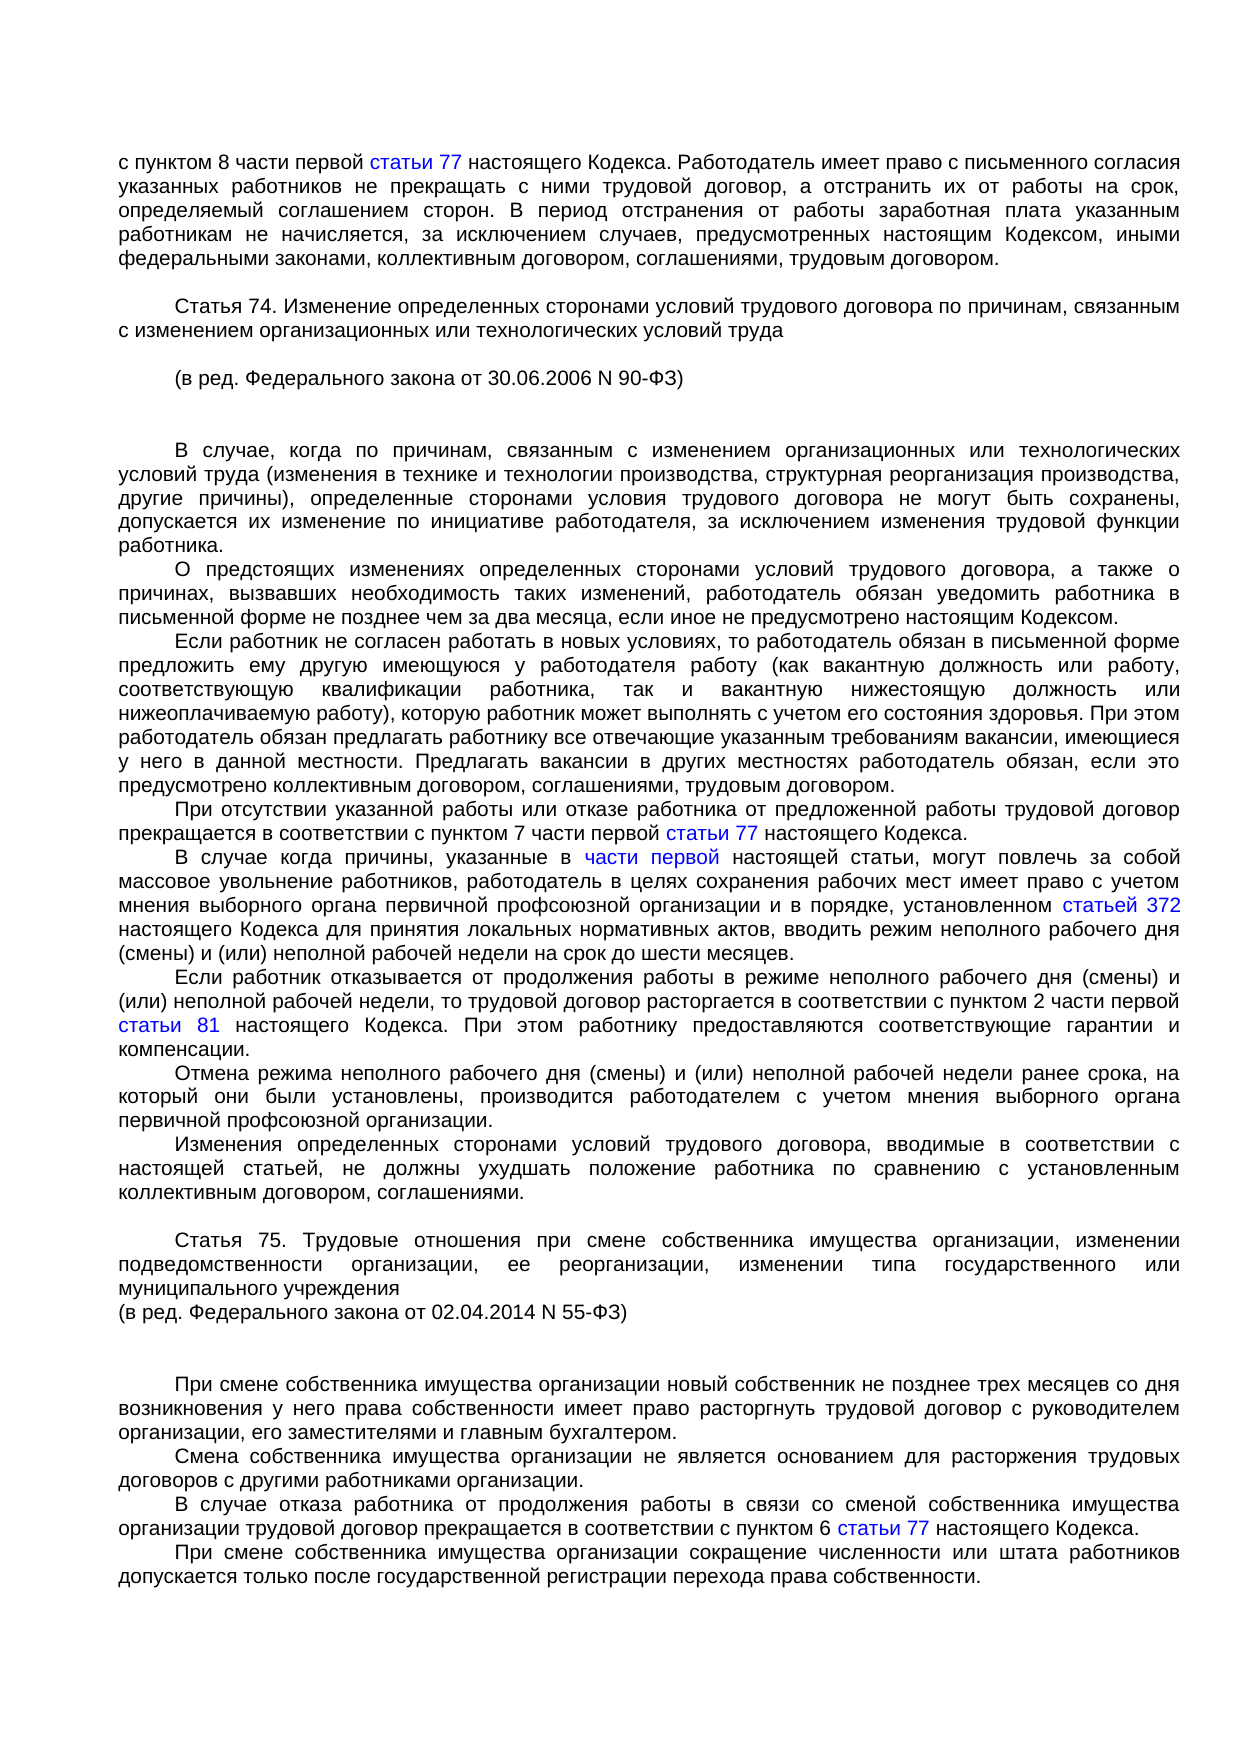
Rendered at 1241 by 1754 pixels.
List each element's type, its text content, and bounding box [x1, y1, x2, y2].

text При смене собственника имущества организации новый собственник не позднее трех месяцев со дня возникновения у него права собственности имеет право расторгнуть трудовой договор с руководителем организации, его заместителями и главным бухгалтером. [118, 1372, 1181, 1444]
text В случае отказа работника от продолжения работы в связи со сменой собственника имущества организации трудовой договор прекращается в соответствии с пунктом 6 статьи 77 настоящего Кодекса. [118, 1492, 1181, 1539]
text Смена собственника имущества организации не является основанием для расторжения трудовых договоров с другими работниками организации. [118, 1444, 1181, 1492]
text Отмена режима неполного рабочего дня (смены) и (или) неполной рабочей недели ранее срока, на который они были установлены, производится работодателем с учетом мнения выборного органа первичной профсоюзной организации. [118, 1060, 1181, 1132]
text Статья 74. Изменение определенных сторонами условий трудового договора по причинам, связанным с изменением организационных или технологических условий труда [118, 294, 1181, 342]
text В случае когда причины, указанные в части первой настоящей статьи, могут повлечь за собой массовое увольнение работников, работодатель в целях сохранения рабочих мест имеет право с учетом мнения выборного органа первичной профсоюзной организации и в порядке, установленном статьей 372 настоящего Кодекса для принятия локальных нормативных актов, вводить режим неполного рабочего дня (смены) и (или) неполной рабочей недели на срок до шести месяцев. [118, 845, 1181, 964]
text При отсутствии указанной работы или отказе работника от предложенной работы трудовой договор прекращается в соответствии с пунктом 7 части первой статьи 77 настоящего Кодекса. [118, 797, 1181, 845]
text Если работник отказывается от продолжения работы в режиме неполного рабочего дня (смены) и (или) неполной рабочей недели, то трудовой договор расторгается в соответствии с пунктом 2 части первой статьи 81 настоящего Кодекса. При этом работнику предоставляются соответствующие гарантии и компенсации. [118, 964, 1181, 1060]
text О предстоящих изменениях определенных сторонами условий трудового договора, а также о причинах, вызвавших необходимость таких изменений, работодатель обязан уведомить работника в письменной форме не позднее чем за два месяца, если иное не предусмотрено настоящим Кодексом. [118, 557, 1181, 629]
text (в ред. Федерального закона от 02.04.2014 N 55-ФЗ) [118, 1300, 1181, 1324]
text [118, 150, 1181, 270]
text Если работник не согласен работать в новых условиях, то работодатель обязан в письменной форме предложить ему другую имеющуюся у работодателя работу (как вакантную должность или работу, соответствующую квалификации работника, так и вакантную нижестоящую должность или нижеоплачиваемую работу), которую работник может выполнять с учетом его состояния здоровья. При этом работодатель обязан предлагать работнику все отвечающие указанным требованиям вакансии, имеющиеся у него в данной местности. Предлагать вакансии в других местностях работодатель обязан, если это предусмотрено коллективным договором, соглашениями, трудовым договором. [118, 629, 1181, 797]
text В случае, когда по причинам, связанным с изменением организационных или технологических условий труда (изменения в технике и технологии производства, структурная реорганизация производства, другие причины), определенные сторонами условия трудового договора не могут быть сохранены, допускается их изменение по инициативе работодателя, за исключением изменения трудовой функции работника. [118, 437, 1181, 557]
text Изменения определенных сторонами условий трудового договора, вводимые в соответствии с настоящей статьей, не должны ухудшать положение работника по сравнению с установленным коллективным договором, соглашениями. [118, 1132, 1181, 1204]
text При смене собственника имущества организации сокращение численности или штата работников допускается только после государственной регистрации перехода права собственности. [118, 1539, 1181, 1587]
text Статья 75. Трудовые отношения при смене собственника имущества организации, изменении подведомственности организации, ее реорганизации, изменении типа государственного или муниципального учреждения [118, 1228, 1181, 1300]
text (в ред. Федерального закона от 30.06.2006 N 90-ФЗ) [118, 366, 1181, 389]
